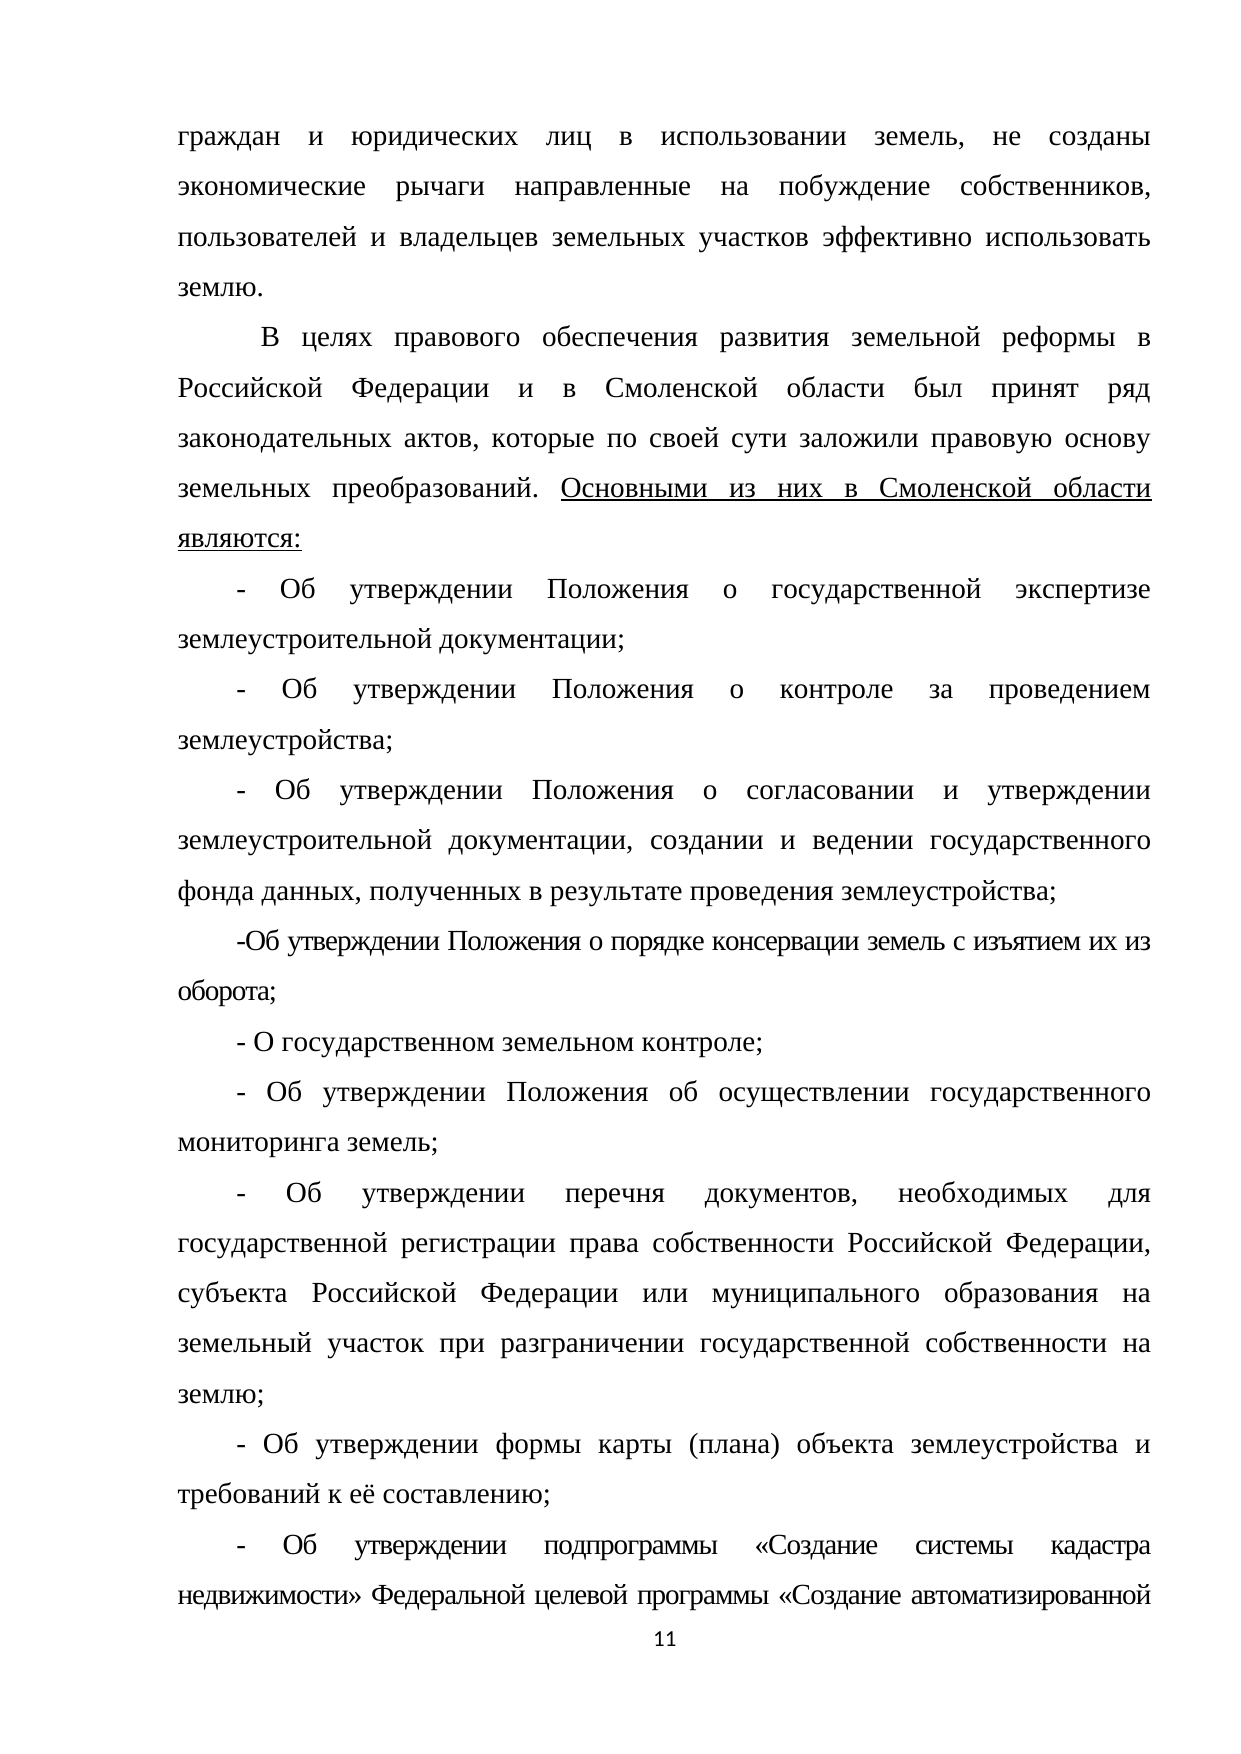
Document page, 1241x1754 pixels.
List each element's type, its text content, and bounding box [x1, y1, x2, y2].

text - Об утверждении Положения о согласовании и утверждении землеустроительной документации, создании и ведении государственного фонда данных, полученных в результате проведения землеустройства; [177, 772, 1152, 906]
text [177, 1527, 1152, 1611]
text В целях правового обеспечения развития земельной реформы в Российской Федерации и в Смоленской области был принят ряд законодательных актов, которые по своей сути заложили правовую основу земельных преобразований. Основными из них в Смоленской области являются: [177, 319, 1152, 554]
text - Об утверждении формы карты (плана) объекта землеустройства и требований к её составлению; [177, 1426, 1152, 1510]
text - О государственном земельном контроле; [177, 1024, 1152, 1057]
text - Об утверждении перечня документов, необходимых для государственной регистрации права собственности Российской Федерации, субъекта Российской Федерации или муниципального образования на земельный участок при разграничении государственной собственности на землю; [177, 1175, 1152, 1409]
text -Об утверждении Положения о порядке консервации земель с изъятием их из оборота; [177, 923, 1152, 1007]
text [177, 118, 1152, 303]
text - Об утверждении Положения о контроле за проведением землеустройства; [177, 672, 1152, 755]
text - Об утверждении Положения об осуществлении государственного мониторинга земель; [177, 1074, 1152, 1158]
text - Об утверждении Положения о государственной экспертизе землеустроительной документации; [177, 571, 1152, 655]
